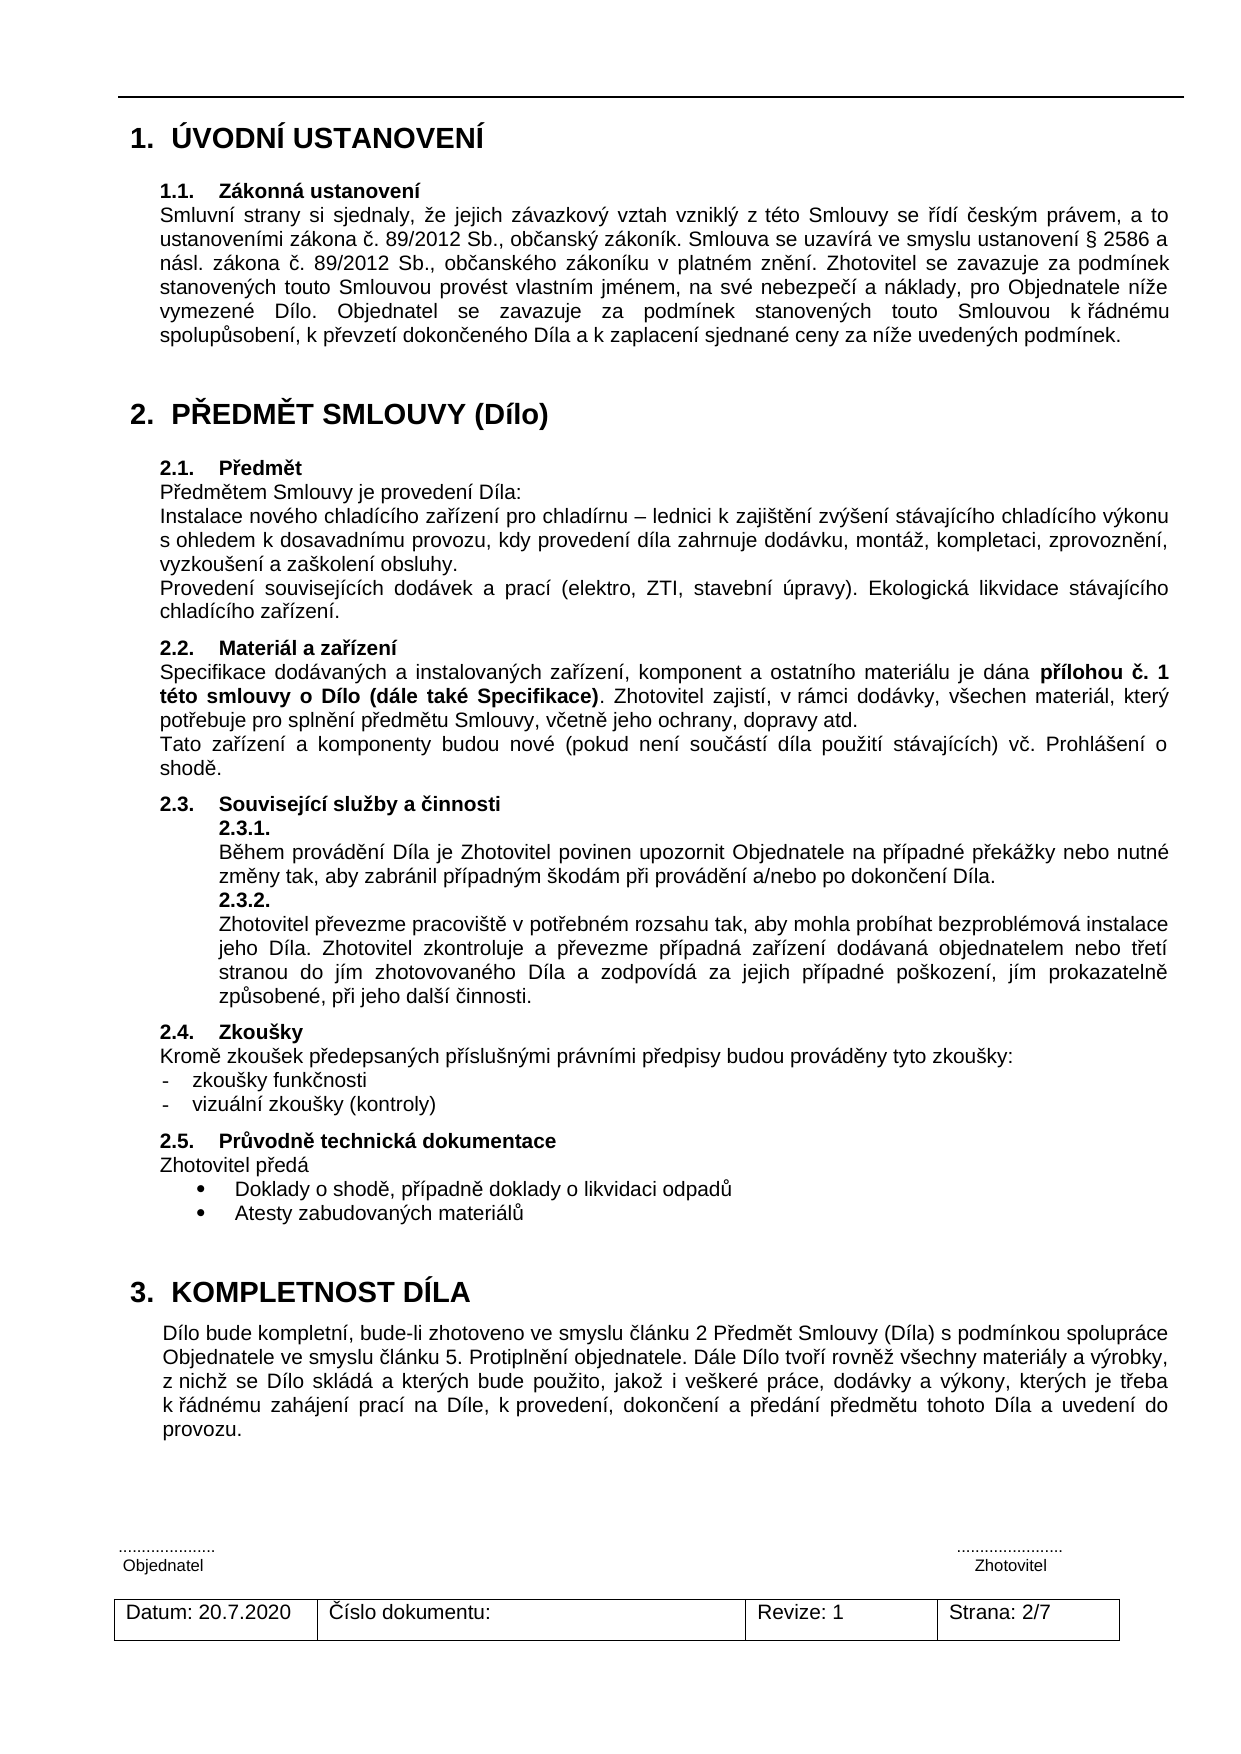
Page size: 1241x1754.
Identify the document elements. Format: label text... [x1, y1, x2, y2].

text Specifikace dodávaných a instalovaných zařízení, komponent a ostatního materiálu je dána přílohou č. 1 této smlouvy o Dílo (dále také Specifikace). Zhotovitel zajistí, v rámci dodávky, všechen materiál, který potřebuje pro splnění předmětu Smlouvy, včetně jeho ochrany, dopravy atd. [159, 660, 1169, 732]
subtitle ÚVODNÍ USTANOVENÍ [130, 121, 1169, 154]
text Smluvní strany si sjednaly, že jejich závazkový vztah vzniklý z této Smlouvy se řídí českým právem, a to ustanoveními zákona č. 89/2012 Sb., občanský zákoník. Smlouva se uzavírá ve smyslu ustanovení § 2586 a násl. zákona č. 89/2012 Sb., občanského zákoníku v platném znění. Zhotovitel se zavazuje za podmínek stanovených touto Smlouvou provést vlastním jménem, na své nebezpečí a náklady, pro Objednatele níže vymezené Dílo. Objednatel se zavazuje za podmínek stanovených touto Smlouvou k řádnému spolupůsobení, k převzetí dokončeného Díla a k zaplacení sjednané ceny za níže uvedených podmínek. [159, 203, 1169, 347]
subtitle PŘEDMĚT SMLOUVY (Dílo) [130, 397, 1169, 431]
subtitle Zkoušky [159, 1020, 1169, 1044]
text Instalace nového chladícího zařízení pro chladírnu – lednici k zajištění zvýšení stávajícího chladícího výkonu s ohledem k dosavadnímu provozu, kdy provedení díla zahrnuje dodávku, montáž, kompletaci, zprovoznění, vyzkoušení a zaškolení obsluhy. [159, 503, 1169, 575]
subtitle KOMPLETNOST DÍLA [130, 1275, 1169, 1308]
subtitle Související služby a činnosti [159, 792, 1169, 816]
subtitle Předmět [159, 456, 1169, 479]
text Zhotovitel převezme pracoviště v potřebném rozsahu tak, aby mohla probíhat bezproblémová instalace jeho Díla. Zhotovitel zkontroluje a převezme případná zařízení dodávaná objednatelem nebo třetí stranou do jím zhotovovaného Díla a zodpovídá za jejich případné poškození, jím prokazatelně způsobené, při jeho další činnosti. [218, 912, 1169, 1008]
text Kromě zkoušek předepsaných příslušnými právními předpisy budou prováděny tyto zkoušky: [159, 1044, 1169, 1068]
text Provedení souvisejících dodávek a prací (elektro, ZTI, stavební úpravy). Ekologická likvidace stávajícího chladícího zařízení. [159, 575, 1169, 623]
subtitle Materiál a zařízení [159, 636, 1169, 660]
list zkoušky funkčnosti [162, 1068, 1169, 1092]
text Předmětem Smlouvy je provedení Díla: [159, 479, 1169, 503]
list Atesty zabudovaných materiálů [197, 1201, 1169, 1225]
list Doklady o shodě, případně doklady o likvidaci odpadů [197, 1177, 1169, 1201]
text Během provádění Díla je Zhotovitel povinen upozornit Objednatele na případné překážky nebo nutné změny tak, aby zabránil případným škodám při provádění a/nebo po dokončení Díla. [218, 840, 1169, 888]
text Dílo bude kompletní, bude-li zhotoveno ve smyslu článku 2 Předmět Smlouvy (Díla) s podmínkou spolupráce Objednatele ve smyslu článku 5. Protiplnění objednatele. Dále Dílo tvoří rovněž všechny materiály a výrobky, z nichž se Dílo skládá a kterých bude použito, jakož i veškeré práce, dodávky a výkony, kterých je třeba k řádnému zahájení prací na Díle, k provedení, dokončení a předání předmětu tohoto Díla a uvedení do provozu. [162, 1321, 1169, 1441]
subtitle Průvodně technická dokumentace [159, 1129, 1169, 1153]
text Tato zařízení a komponenty budou nové (pokud není součástí díla použití stávajících) vč. Prohlášení o shodě. [159, 732, 1169, 779]
text Zhotovitel předá [159, 1153, 1169, 1177]
list vizuální zkoušky (kontroly) [162, 1092, 1169, 1116]
subtitle Zákonná ustanovení [159, 179, 1169, 203]
